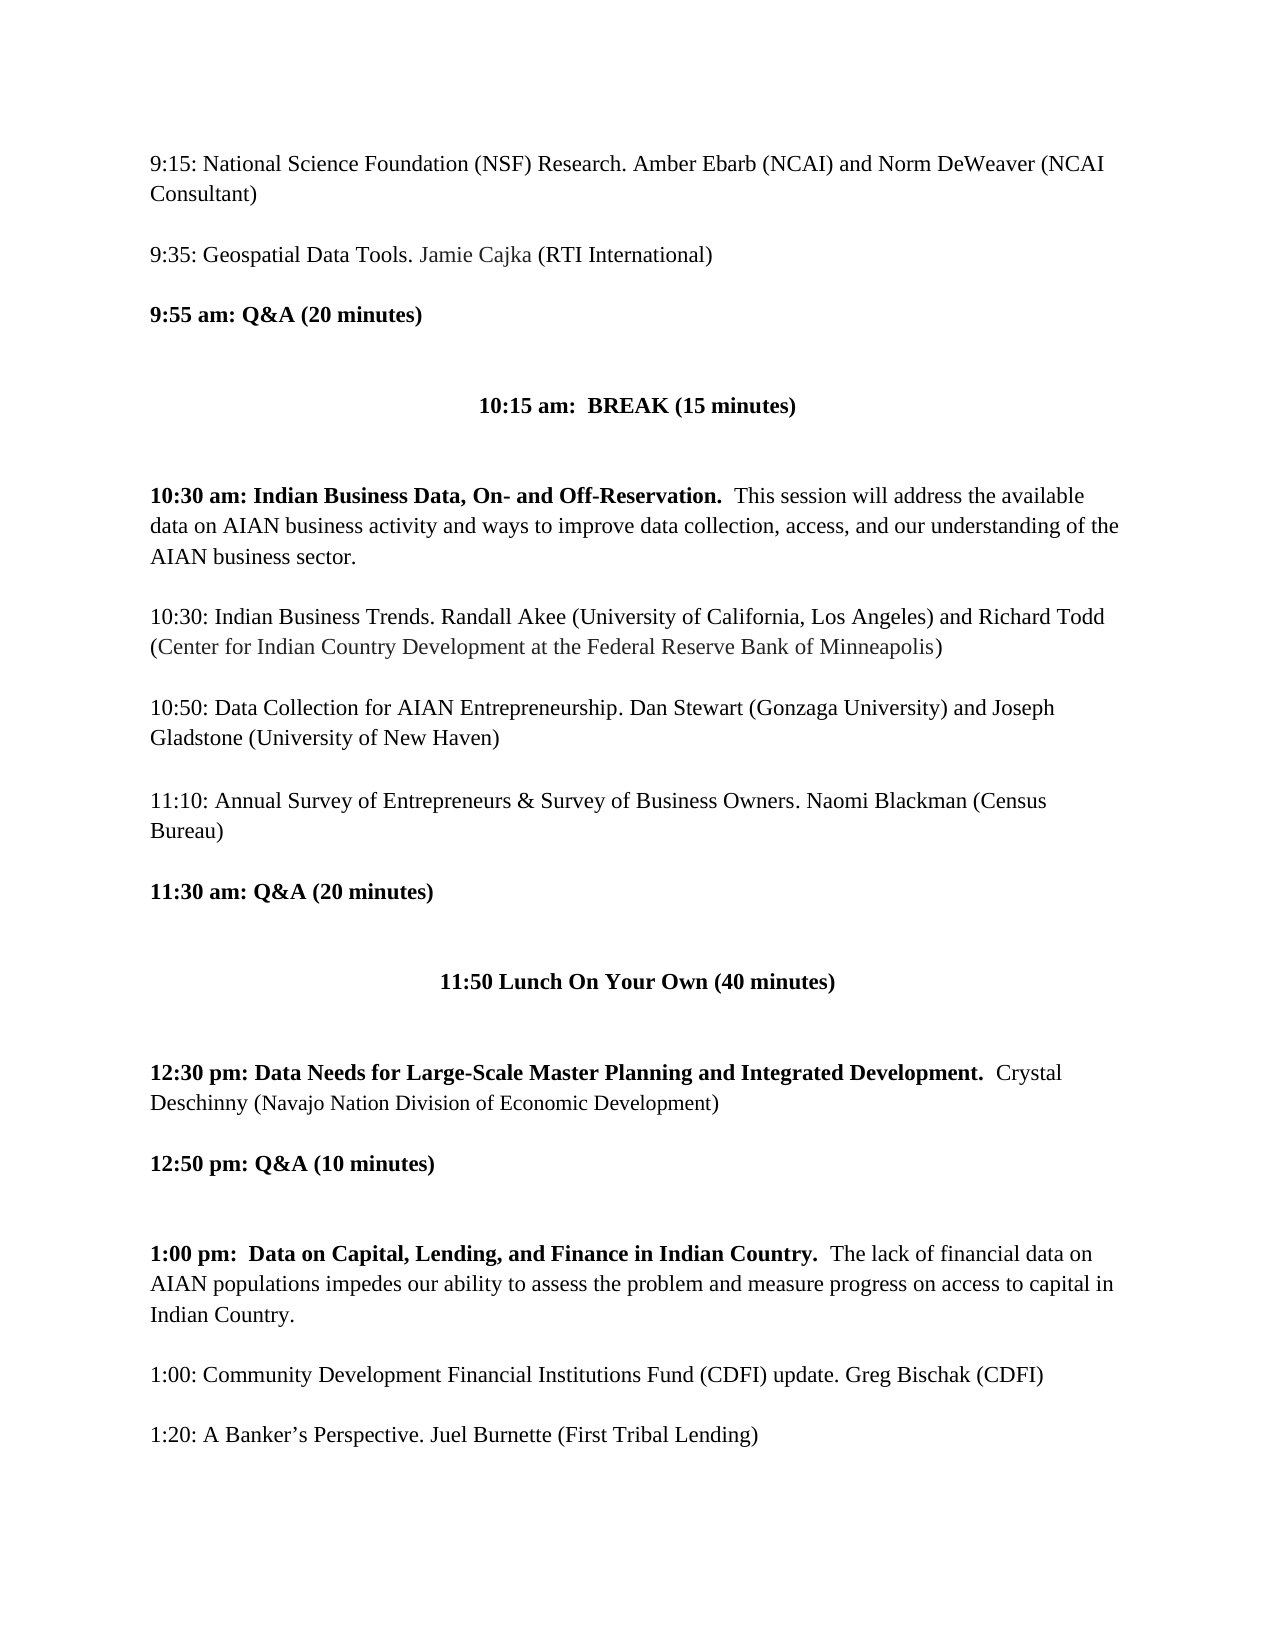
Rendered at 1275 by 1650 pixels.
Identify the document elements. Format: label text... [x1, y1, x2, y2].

text 11:30 am: Q&A (20 minutes) [150, 878, 1125, 904]
text 10:30 am: Indian Business Data, On- and Off-Reservation. This session will address the available data on AIAN business activity and ways to improve data collection, access, and our understanding of the AIAN business sector. [150, 482, 1125, 569]
text 12:30 pm: Data Needs for Large-Scale Master Planning and Integrated Development. Crystal Deschinny (Navajo Nation Division of Economic Development) [150, 1059, 1125, 1116]
text 9:55 am: Q&A (20 minutes) [150, 301, 1125, 327]
text 1:20: A Banker’s Perspective. Juel Burnette (First Tribal Lending) [150, 1422, 1125, 1448]
text 11:10: Annual Survey of Entrepreneurs & Survey of Business Owners. Naomi Blackman (Census Bureau) [150, 787, 1125, 844]
text 9:15: National Science Foundation (NSF) Research. Amber Ebarb (NCAI) and Norm DeWeaver (NCAI Consultant) [150, 150, 1125, 207]
text 10:50: Data Collection for AIAN Entrepreneurship. Dan Stewart (Gonzaga University) and Joseph Gladstone (University of New Haven) [150, 694, 1125, 750]
text 12:50 pm: Q&A (10 minutes) [150, 1150, 1125, 1176]
text 1:00 pm: Data on Capital, Lending, and Finance in Indian Country. The lack of financial data on AIAN populations impedes our ability to assess the problem and measure progress on access to capital in Indian Country. [150, 1240, 1125, 1327]
text 10:30: Indian Business Trends. Randall Akee (University of California, Los Angeles) and Richard Todd (Center for Indian Country Development at the Federal Reserve Bank of Minneapolis) [150, 603, 1125, 660]
text 9:35: Geospatial Data Tools. Jamie Cajka (RTI International) [150, 241, 419, 267]
text 1:00: Community Development Financial Institutions Fund (CDFI) update. Greg Bischak (CDFI) [150, 1361, 1125, 1387]
text 11:50 Lunch On Your Own (40 minutes) [150, 968, 1125, 995]
text 10:15 am: BREAK (15 minutes) [150, 392, 1125, 418]
text 9:35: Geospatial Data Tools. Jamie Cajka (RTI International) [532, 241, 1125, 267]
